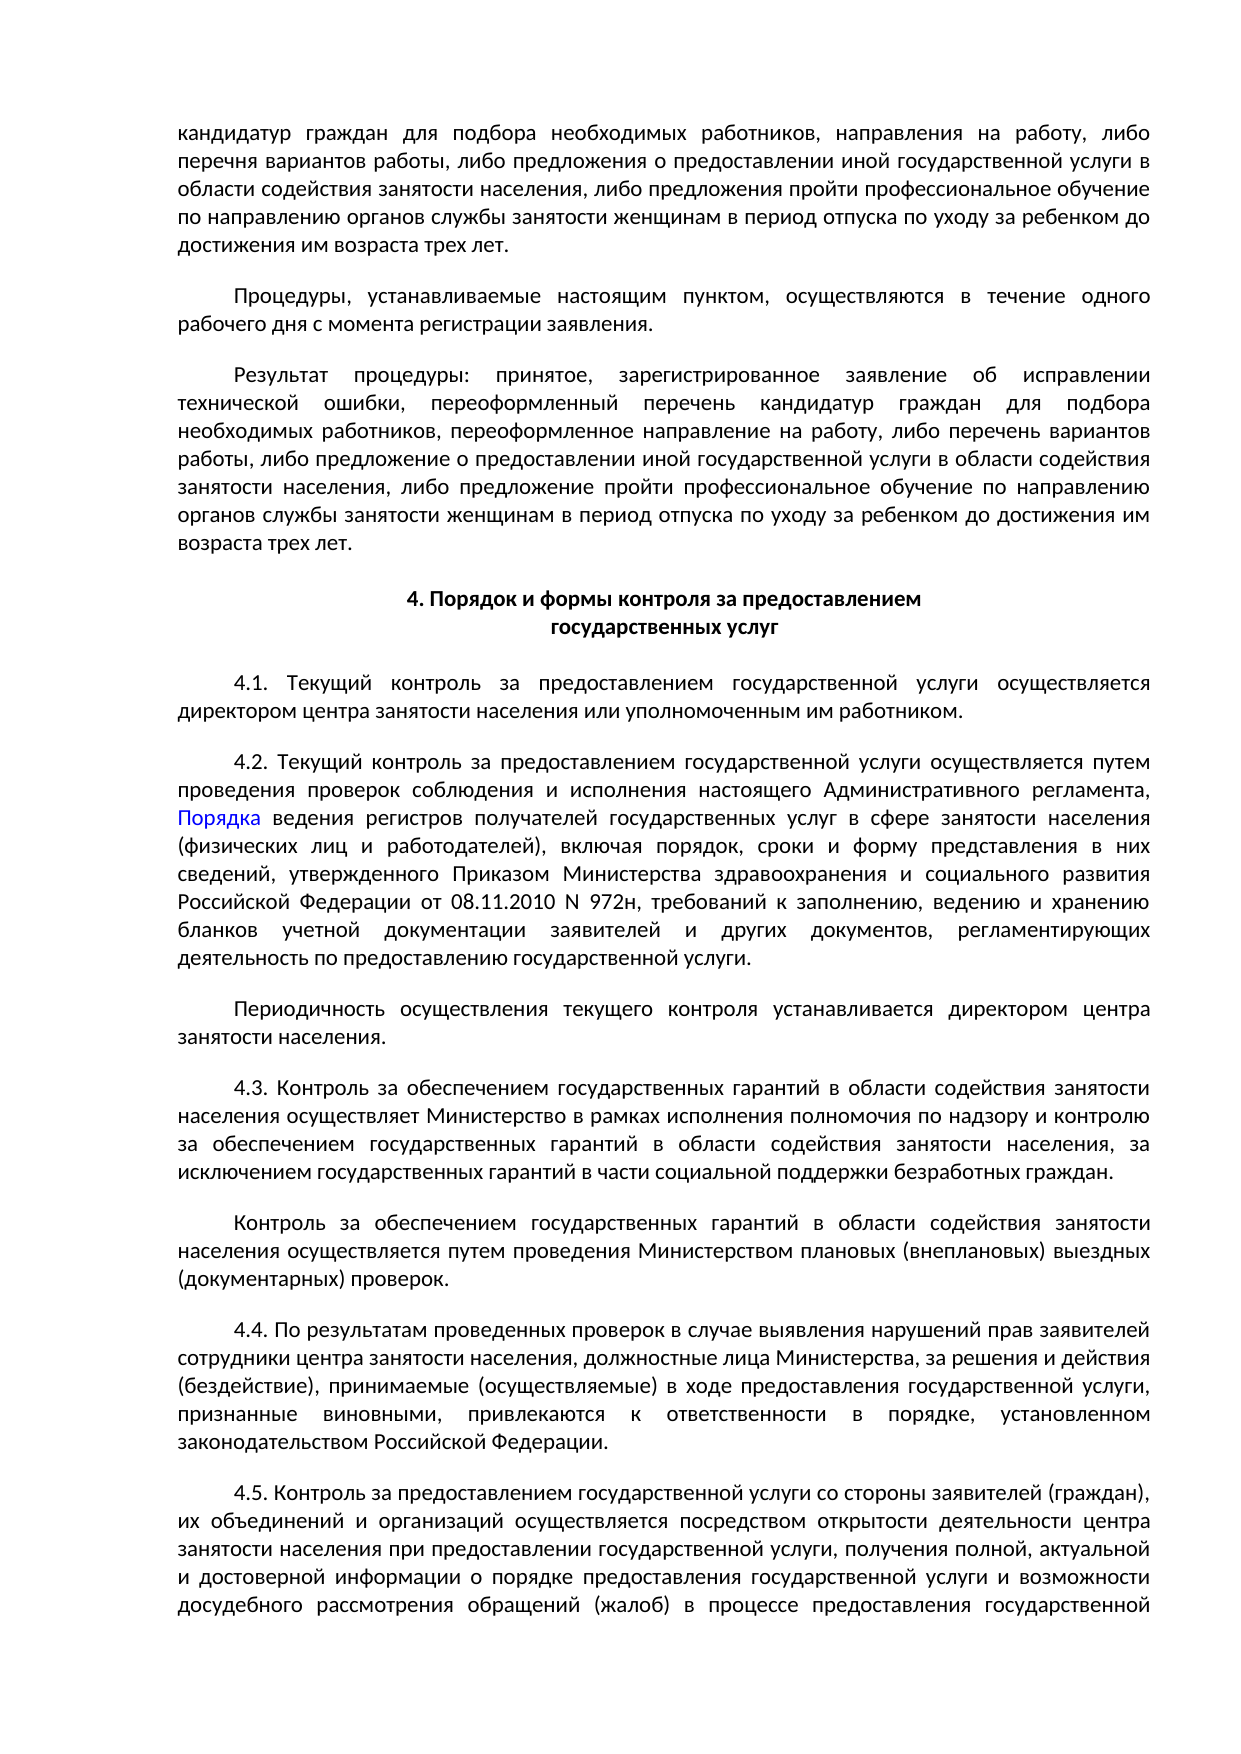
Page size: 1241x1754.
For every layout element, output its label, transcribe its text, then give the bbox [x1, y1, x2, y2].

text 4.4. По результатам проведенных проверок в случае выявления нарушений прав заявителей сотрудники центра занятости населения, должностные лица Министерства, за решения и действия (бездействие), принимаемые (осуществляемые) в ходе предоставления государственной услуги, признанные виновными, привлекаются к ответственности в порядке, установленном законодательством Российской Федерации. [177, 1315, 1152, 1455]
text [177, 1478, 1152, 1618]
text Результат процедуры: принятое, зарегистрированное заявление об исправлении технической ошибки, переоформленный перечень кандидатур граждан для подбора необходимых работников, переоформленное направление на работу, либо перечень вариантов работы, либо предложение о предоставлении иной государственной услуги в области содействия занятости населения, либо предложение пройти профессиональное обучение по направлению органов службы занятости женщинам в период отпуска по уходу за ребенком до достижения им возраста трех лет. [177, 360, 1152, 556]
text Процедуры, устанавливаемые настоящим пунктом, осуществляются в течение одного рабочего дня с момента регистрации заявления. [177, 281, 1152, 337]
title государственных услуг [177, 612, 1152, 640]
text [177, 118, 1152, 258]
text Периодичность осуществления текущего контроля устанавливается директором центра занятости населения. [177, 994, 1152, 1050]
text 4.2. Текущий контроль за предоставлением государственной услуги осуществляется путем проведения проверок соблюдения и исполнения настоящего Административного регламента, Порядка ведения регистров получателей государственных услуг в сфере занятости населения (физических лиц и работодателей), включая порядок, сроки и форму представления в них сведений, утвержденного Приказом Министерства здравоохранения и социального развития Российской Федерации от 08.11.2010 N 972н, требований к заполнению, ведению и хранению бланков учетной документации заявителей и других документов, регламентирующих деятельность по предоставлению государственной услуги. [177, 747, 1152, 971]
title 4. Порядок и формы контроля за предоставлением [177, 584, 1152, 612]
text 4.1. Текущий контроль за предоставлением государственной услуги осуществляется директором центра занятости населения или уполномоченным им работником. [177, 668, 1152, 724]
text 4.3. Контроль за обеспечением государственных гарантий в области содействия занятости населения осуществляет Министерство в рамках исполнения полномочия по надзору и контролю за обеспечением государственных гарантий в области содействия занятости населения, за исключением государственных гарантий в части социальной поддержки безработных граждан. [177, 1073, 1152, 1185]
text Контроль за обеспечением государственных гарантий в области содействия занятости населения осуществляется путем проведения Министерством плановых (внеплановых) выездных (документарных) проверок. [177, 1208, 1152, 1292]
